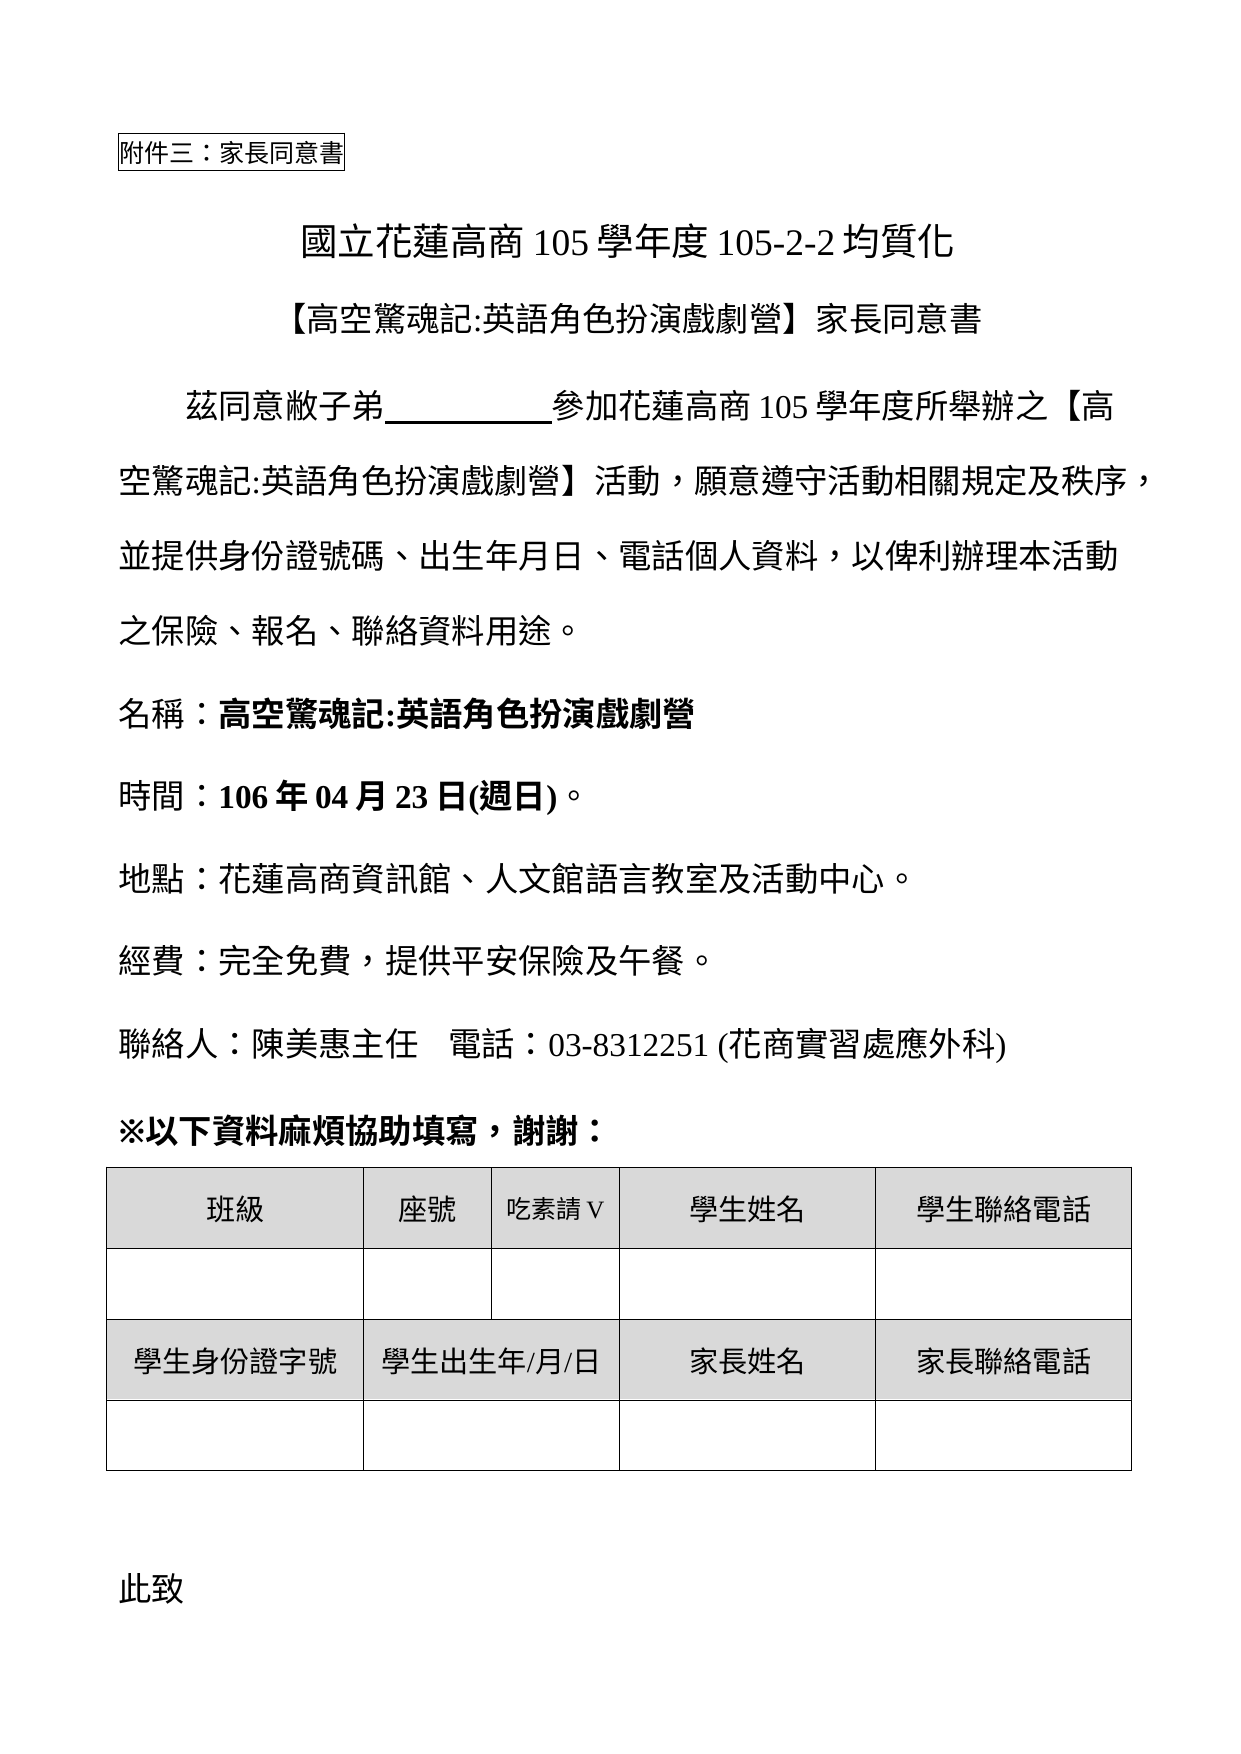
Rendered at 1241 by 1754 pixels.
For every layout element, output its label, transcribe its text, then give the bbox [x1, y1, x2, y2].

table_header 學生聯絡電話 [876, 1168, 1131, 1248]
text 此致 [118, 1549, 1137, 1624]
text 國立花蓮高商105學年度105-2-2均質化 [118, 202, 1137, 277]
text 茲同意敝子弟 參加花蓮高商105學年度所舉辦之【高空驚魂記:英語角色扮演戲劇營】活動，願意遵守活動相關規定及秩序，並提供身份證號碼、出生年月日、電話個人資料，以俾利辦理本活動之保險、報名、聯絡資料用途。 [118, 367, 1137, 667]
text 聯絡人：陳美惠主任 電話：03-8312251 (花商實習處應外科) [118, 1004, 1137, 1079]
table_cell 家長姓名 [620, 1320, 875, 1399]
table_cell 學生出生年/月/日 [364, 1320, 619, 1399]
table_cell [364, 1249, 491, 1318]
table_cell [876, 1401, 1131, 1470]
table_cell [107, 1249, 363, 1318]
table_cell 學生身份證字號 [107, 1320, 363, 1399]
table_cell [364, 1401, 619, 1470]
table_cell [620, 1401, 875, 1470]
table_cell [620, 1249, 875, 1318]
table_cell 家長聯絡電話 [876, 1320, 1131, 1399]
table_header 座號 [364, 1168, 491, 1248]
table_header 吃素請V [492, 1168, 619, 1248]
text 【高空驚魂記:英語角色扮演戲劇營】家長同意書 [118, 279, 1137, 354]
text 時間：106年04月23日(週日)。 [118, 757, 1137, 832]
text 經費：完全免費，提供平安保險及午餐。 [118, 922, 1137, 997]
table_cell [492, 1249, 619, 1318]
table_header 學生姓名 [620, 1168, 875, 1248]
table_cell [876, 1249, 1131, 1318]
table_header 班級 [107, 1168, 363, 1248]
text ※以下資料麻煩協助填寫，謝謝： [118, 1092, 1137, 1167]
text 附件三：家長同意書 [118, 114, 1137, 189]
table_cell [107, 1401, 363, 1470]
text 地點：花蓮高商資訊館、人文館語言教室及活動中心。 [118, 839, 1137, 914]
text 名稱：高空驚魂記:英語角色扮演戲劇營 [118, 674, 1137, 749]
